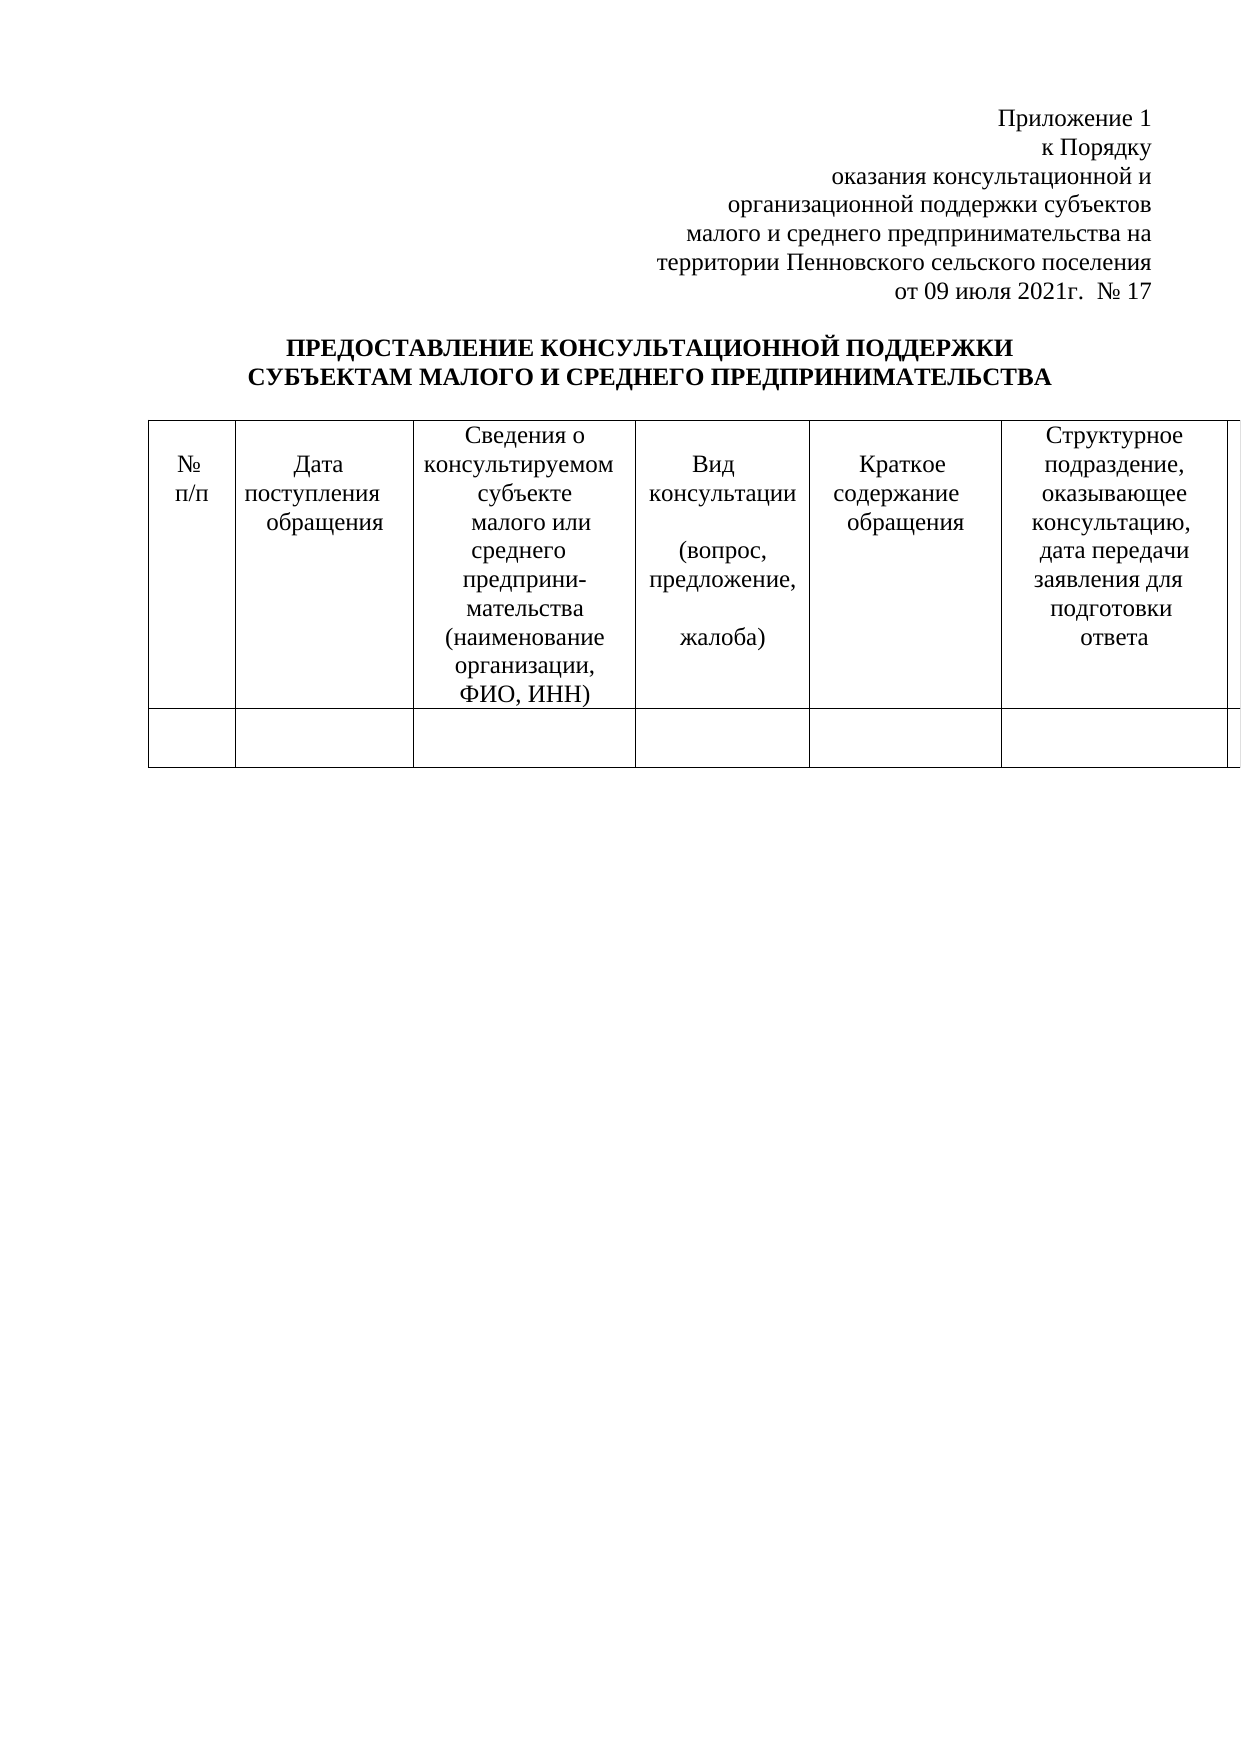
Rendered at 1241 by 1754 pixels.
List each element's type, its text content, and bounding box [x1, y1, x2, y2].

text оказания консультационной и [148, 161, 1152, 189]
text Приложение 1 [148, 103, 1152, 132]
table_cell [1002, 709, 1227, 767]
table_cell [149, 709, 235, 767]
table_cell [1228, 709, 1240, 767]
text ПРЕДОСТАВЛЕНИЕ КОНСУЛЬТАЦИОННОЙ ПОДДЕРЖКИ [148, 333, 1152, 362]
text территории Пенновского сельского поселения [148, 247, 1152, 276]
text от 09 июля 2021г. № 17 [148, 276, 1152, 304]
table_header Вид консультации (вопрос, предложение, жалоба) [636, 421, 809, 708]
text организационной поддержки субъектов [148, 189, 1152, 218]
text малого и среднего предпринимательства на [148, 218, 1152, 247]
table_header Структурное подраздение, оказывающее консультацию, дата передачи заявления для подготовки ответа [1002, 421, 1227, 708]
table_header № п/п [149, 421, 235, 708]
table_cell [236, 709, 413, 767]
table_header Сведения о консультируемом субъекте малого или среднего предприни- мательства (наименование организации, ФИО, ИНН) [414, 421, 635, 708]
table_header Дата поступления обращения [236, 421, 413, 708]
text СУБЪЕКТАМ МАЛОГО И СРЕДНЕГО ПРЕДПРИНИМАТЕЛЬСТВА [148, 362, 1152, 391]
table_cell [810, 709, 1001, 767]
table_cell [414, 709, 635, 767]
table_header Краткое содержание обращения [810, 421, 1001, 708]
text к Порядку [148, 132, 1152, 161]
table_cell [636, 709, 809, 767]
